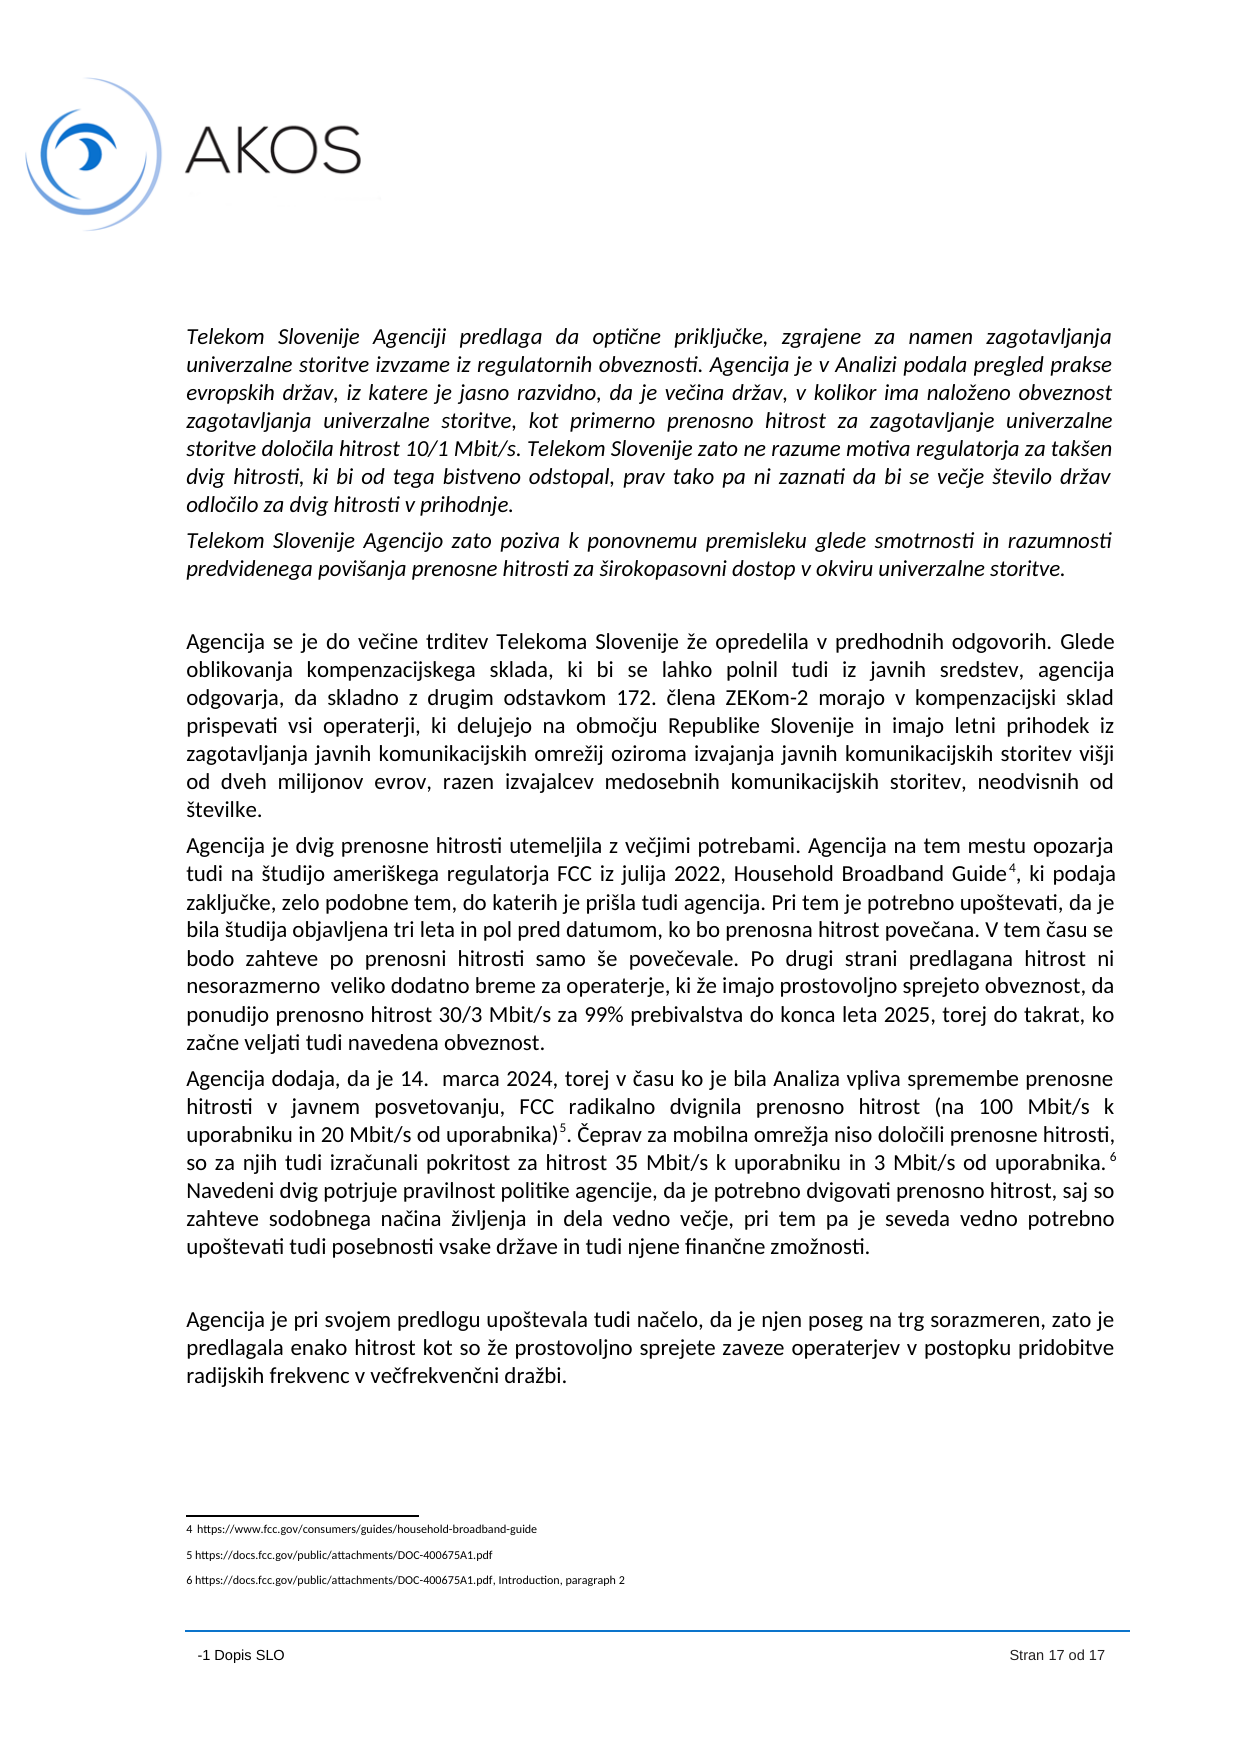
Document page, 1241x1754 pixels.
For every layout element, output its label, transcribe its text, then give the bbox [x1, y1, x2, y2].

picture [23, 73, 385, 235]
text Telekom Slovenije Agencijo zato poziva k ponovnemu premisleku glede smotrnosti in razumnosti predvidenega povišanja prenosne hitrosti za širokopasovni dostop v okviru univerzalne storitve. [186, 526, 1116, 582]
text Agencija je pri svojem predlogu upoštevala tudi načelo, da je njen poseg na trg sorazmeren, zato je predlagala enako hitrost kot so že prostovoljno sprejete zaveze operaterjev v postopku pridobitve radijskih frekvenc v večfrekvenčni dražbi. [186, 1305, 1116, 1389]
text Agencija se je do večine trditev Telekoma Slovenije že opredelila v predhodnih odgovorih. Glede oblikovanja kompenzacijskega sklada, ki bi se lahko polnil tudi iz javnih sredstev, agencija odgovarja, da skladno z drugim odstavkom 172. člena ZEKom-2 morajo v kompenzacijski sklad prispevati vsi operaterji, ki delujejo na območju Republike Slovenije in imajo letni prihodek iz zagotavljanja javnih komunikacijskih omrežij oziroma izvajanja javnih komunikacijskih storitev višji od dveh milijonov evrov, razen izvajalcev medosebnih komunikacijskih storitev, neodvisnih od številke. [186, 627, 1116, 823]
text Agencija dodaja, da je 14. marca 2024, torej v času ko je bila Analiza vpliva spremembe prenosne hitrosti v javnem posvetovanju, FCC radikalno dvignila prenosno hitrost (na 100 Mbit/s k uporabniku in 20 Mbit/s od uporabnika). Čeprav za mobilna omrežja niso določili prenosne hitrosti, so za njih tudi izračunali pokritost za hitrost 35 Mbit/s k uporabniku in 3 Mbit/s od uporabnika. Navedeni dvig potrjuje pravilnost politike agencije, da je potrebno dvigovati prenosno hitrost, saj so zahteve sodobnega načina življenja in dela vedno večje, pri tem pa je seveda vedno potrebno upoštevati tudi posebnosti vsake države in tudi njene finančne zmožnosti. [186, 1064, 1116, 1260]
text Telekom Slovenije Agenciji predlaga da optične priključke, zgrajene za namen zagotavljanja univerzalne storitve izvzame iz regulatornih obveznosti. Agencija je v Analizi podala pregled prakse evropskih držav, iz katere je jasno razvidno, da je večina držav, v kolikor ima naloženo obveznost zagotavljanja univerzalne storitve, kot primerno prenosno hitrost za zagotavljanje univerzalne storitve določila hitrost 10/1 Mbit/s. Telekom Slovenije zato ne razume motiva regulatorja za takšen dvig hitrosti, ki bi od tega bistveno odstopal, prav tako pa ni zaznati da bi se večje število držav odločilo za dvig hitrosti v prihodnje. [186, 322, 1116, 518]
text Agencija je dvig prenosne hitrosti utemeljila z večjimi potrebami. Agencija na tem mestu opozarja tudi na študijo ameriškega regulatorja FCC iz julija 2022, Household Broadband Guide, ki podaja zaključke, zelo podobne tem, do katerih je prišla tudi agencija. Pri tem je potrebno upoštevati, da je bila študija objavljena tri leta in pol pred datumom, ko bo prenosna hitrost povečana. V tem času se bodo zahteve po prenosni hitrosti samo še povečevale. Po drugi strani predlagana hitrost ni nesorazmerno veliko dodatno breme za operaterje, ki že imajo prostovoljno sprejeto obveznost, da ponudijo prenosno hitrost 30/3 Mbit/s za 99% prebivalstva do konca leta 2025, torej do takrat, ko začne veljati tudi navedena obveznost. [186, 832, 1116, 1056]
